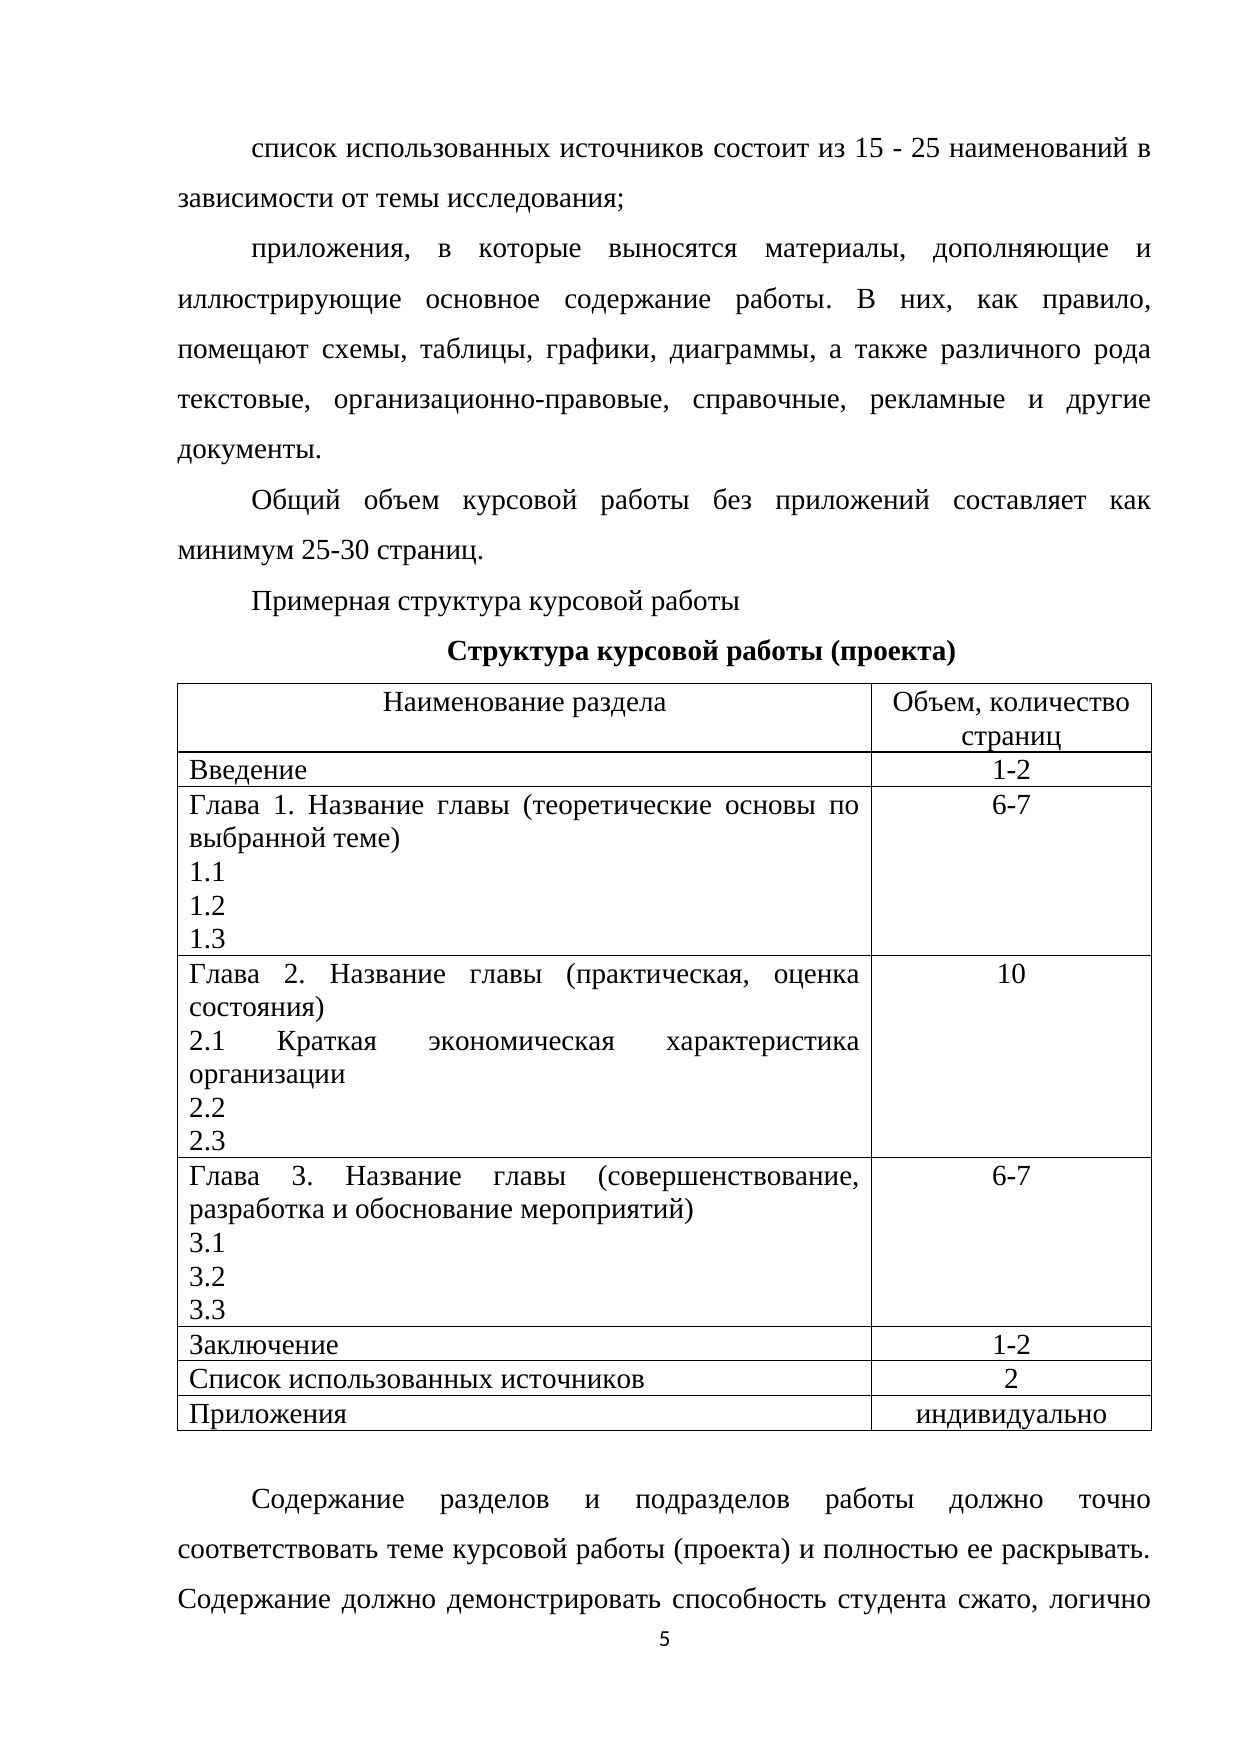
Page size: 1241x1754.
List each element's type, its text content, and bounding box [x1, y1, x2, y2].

table_cell Глава 3. Название главы (совершенствование, разработка и обоснование мероприятий) 3.1 3.2 3.3 [178, 1158, 871, 1326]
table_cell Введение [178, 753, 871, 786]
table_cell Список использованных источников [178, 1361, 871, 1395]
text приложения, в которые выносятся материалы, дополняющие и иллюстрирующие основное содержание работы. В них, как правило, помещают схемы, таблицы, графики, диаграммы, а также различного рода текстовые, организационно-правовые, справочные, рекламные и другие документы. [177, 230, 1152, 465]
text Структура курсовой работы (проекта) [177, 633, 1152, 666]
text Общий объем курсовой работы без приложений составляет как минимум 25-30 страниц. [177, 482, 1152, 566]
table_cell 1-2 [872, 753, 1151, 786]
table_cell Приложения [178, 1396, 871, 1429]
table_cell Заключение [178, 1327, 871, 1360]
table_cell 6-7 [872, 1158, 1151, 1326]
table_header Объем, количество страниц [872, 684, 1151, 751]
text Примерная структура курсовой работы [177, 583, 1152, 616]
table_cell 6-7 [872, 787, 1151, 955]
table_cell 2 [872, 1361, 1151, 1395]
table_cell индивидуально [872, 1396, 1151, 1429]
table_cell Глава 2. Название главы (практическая, оценка состояния) 2.1 Краткая экономическая характеристика организации 2.2 2.3 [178, 956, 871, 1157]
table_header Наименование раздела [178, 684, 871, 751]
table_cell 1-2 [872, 1327, 1151, 1360]
text список использованных источников состоит из 15 - 25 наименований в зависимости от темы исследования; [177, 130, 1152, 214]
table_cell 10 [872, 956, 1151, 1157]
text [177, 1481, 1152, 1615]
table_cell Глава 1. Название главы (теоретические основы по выбранной теме) 1.1 1.2 1.3 [178, 787, 871, 955]
